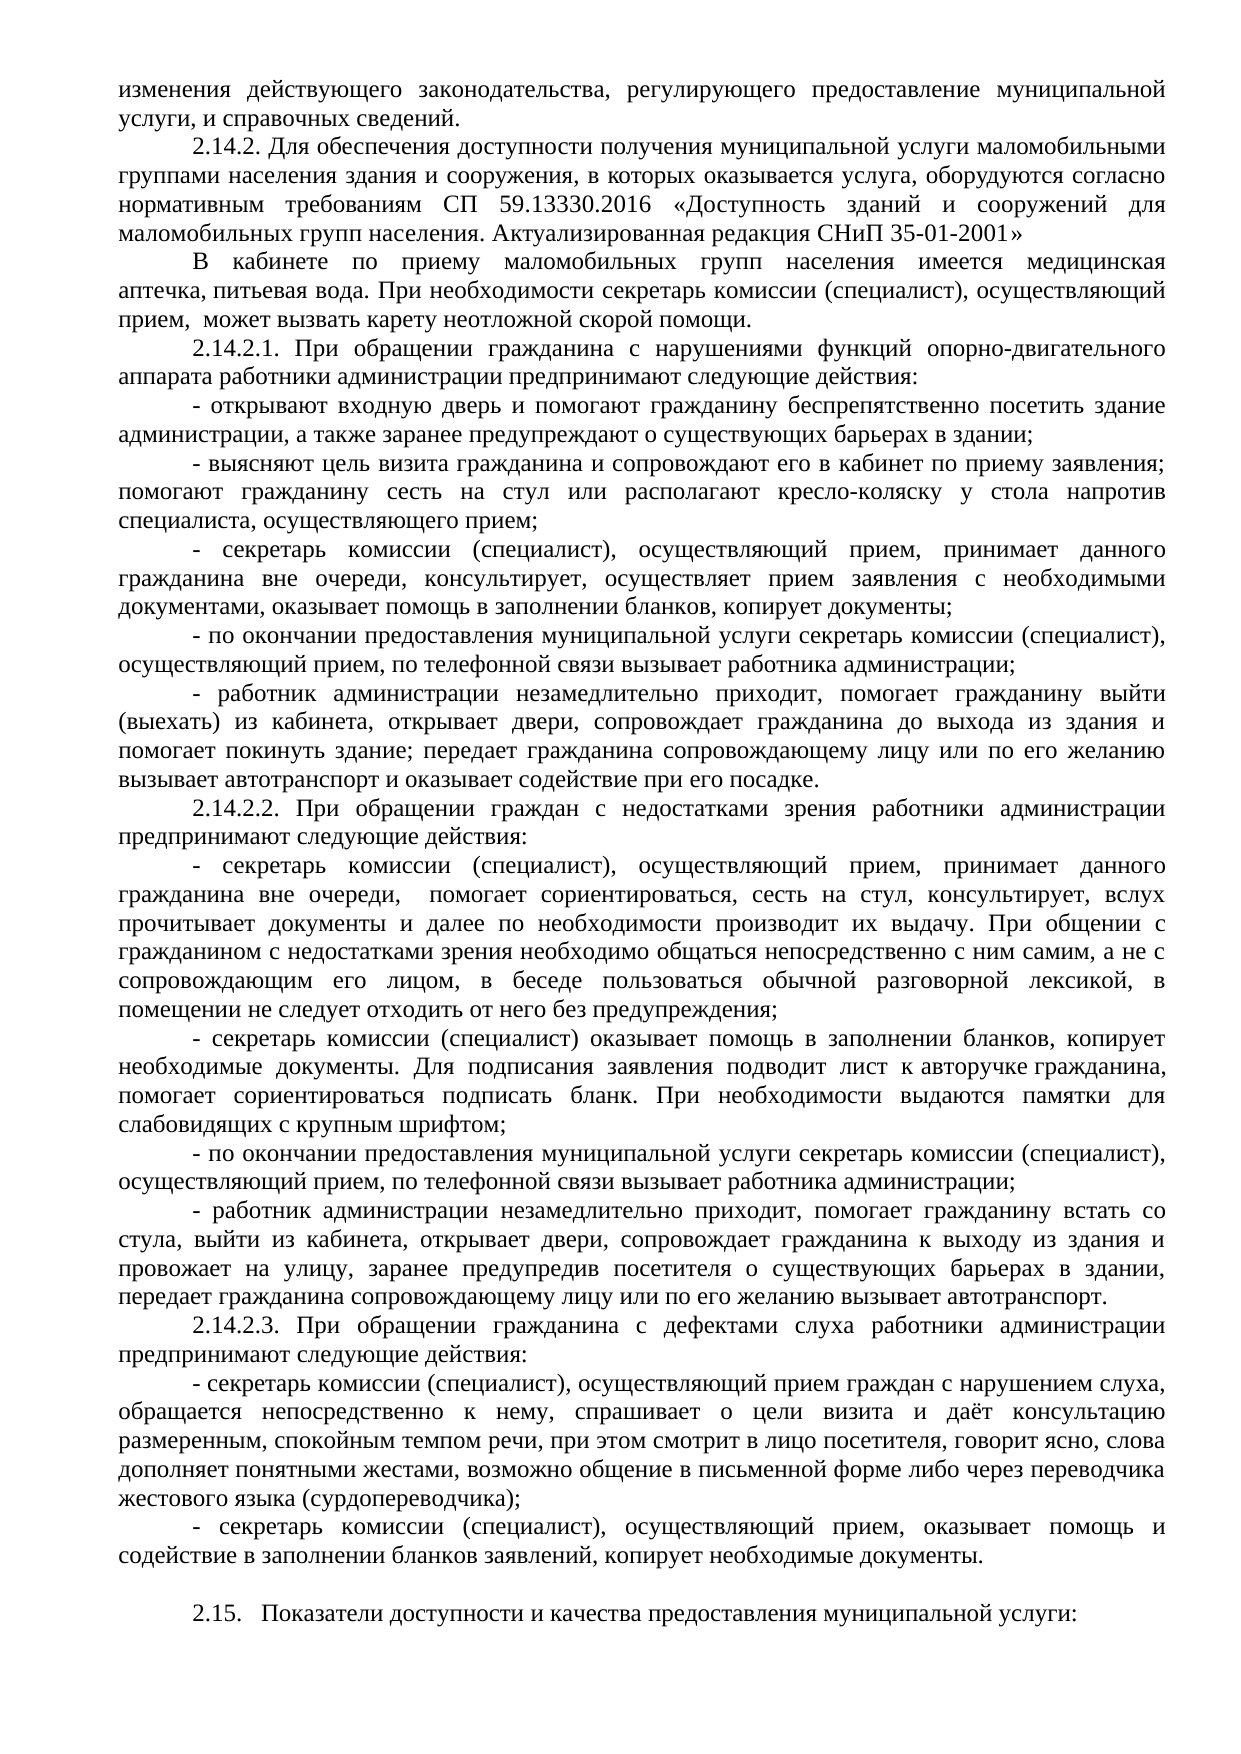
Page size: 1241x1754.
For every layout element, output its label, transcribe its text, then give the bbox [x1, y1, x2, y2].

text 2.14.2.3. При обращении гражданина с дефектами слуха работники администрации предпринимают следующие действия: [118, 1310, 1167, 1368]
text - по окончании предоставления муниципальной услуги секретарь комиссии (специалист), осуществляющий прием, по телефонной связи вызывает работника администрации; [118, 1138, 1167, 1195]
text - открывают входную дверь и помогают гражданину беспрепятственно посетить здание администрации, а также заранее предупреждают о существующих барьерах в здании; [118, 390, 1167, 448]
text - секретарь комиссии (специалист), осуществляющий прием граждан с нарушением слуха, обращается непосредственно к нему, спрашивает о цели визита и даёт консультацию размеренным, спокойным темпом речи, при этом смотрит в лицо посетителя, говорит ясно, слова дополняет понятными жестами, возможно общение в письменной форме либо через переводчика жестового языка (сурдопереводчика); [118, 1368, 1167, 1511]
text 2.14.2.1. При обращении гражданина с нарушениями функций опорно-двигательного аппарата работники администрации предпринимают следующие действия: [118, 333, 1167, 390]
text - секретарь комиссии (специалист), осуществляющий прием, принимает данного гражданина вне очереди, консультирует, осуществляет прием заявления с необходимыми документами, оказывает помощь в заполнении бланков, копирует документы; [118, 534, 1167, 620]
text - секретарь комиссии (специалист) оказывает помощь в заполнении бланков, копирует необходимые документы. Для подписания заявления подводит лист к авторучке гражданина, помогает сориентироваться подписать бланк. При необходимости выдаются памятки для слабовидящих с крупным шрифтом; [118, 1023, 1167, 1138]
text - секретарь комиссии (специалист), осуществляющий прием, оказывает помощь и содействие в заполнении бланков заявлений, копирует необходимые документы. [118, 1511, 1167, 1569]
subtitle 2.14.2. Для обеспечения доступности получения муниципальной услуги маломобильными группами населения здания и сооружения, в которых оказывается услуга, оборудуются согласно нормативным требованиям СП 59.13330.2016 «Доступность зданий и сооружений для маломобильных групп населения. Актуализированная редакция СНиП 35-01-2001» [118, 131, 1167, 246]
text 2.15. Показатели доступности и качества предоставления муниципальной услуги: [118, 1598, 1167, 1626]
text - секретарь комиссии (специалист), осуществляющий прием, принимает данного гражданина вне очереди, помогает сориентироваться, сесть на стул, консультирует, вслух прочитывает документы и далее по необходимости производит их выдачу. При общении с гражданином с недостатками зрения необходимо общаться непосредственно с ним самим, а не с сопровождающим его лицом, в беседе пользоваться обычной разговорной лексикой, в помещении не следует отходить от него без предупреждения; [118, 850, 1167, 1023]
text 2.14.2.2. При обращении граждан с недостатками зрения работники администрации предпринимают следующие действия: [118, 793, 1167, 850]
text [118, 74, 1167, 131]
text - работник администрации незамедлительно приходит, помогает гражданину выйти (выехать) из кабинета, открывает двери, сопровождает гражданина до выхода из здания и помогает покинуть здание; передает гражданина сопровождающему лицу или по его желанию вызывает автотранспорт и оказывает содействие при его посадке. [118, 678, 1167, 793]
text - по окончании предоставления муниципальной услуги секретарь комиссии (специалист), осуществляющий прием, по телефонной связи вызывает работника администрации; [118, 620, 1167, 678]
text - выясняют цель визита гражданина и сопровождают его в кабинет по приему заявления; помогают гражданину сесть на стул или располагают кресло-коляску у стола напротив специалиста, осуществляющего прием; [118, 448, 1167, 534]
text В кабинете по приему маломобильных групп населения имеется медицинская аптечка, питьевая вода. При необходимости секретарь комиссии (специалист), осуществляющий прием, может вызвать карету неотложной скорой помощи. [118, 246, 1167, 333]
text - работник администрации незамедлительно приходит, помогает гражданину встать со стула, выйти из кабинета, открывает двери, сопровождает гражданина к выходу из здания и провожает на улицу, заранее предупредив посетителя о существующих барьерах в здании, передает гражданина сопровождающему лицу или по его желанию вызывает автотранспорт. [118, 1195, 1167, 1310]
